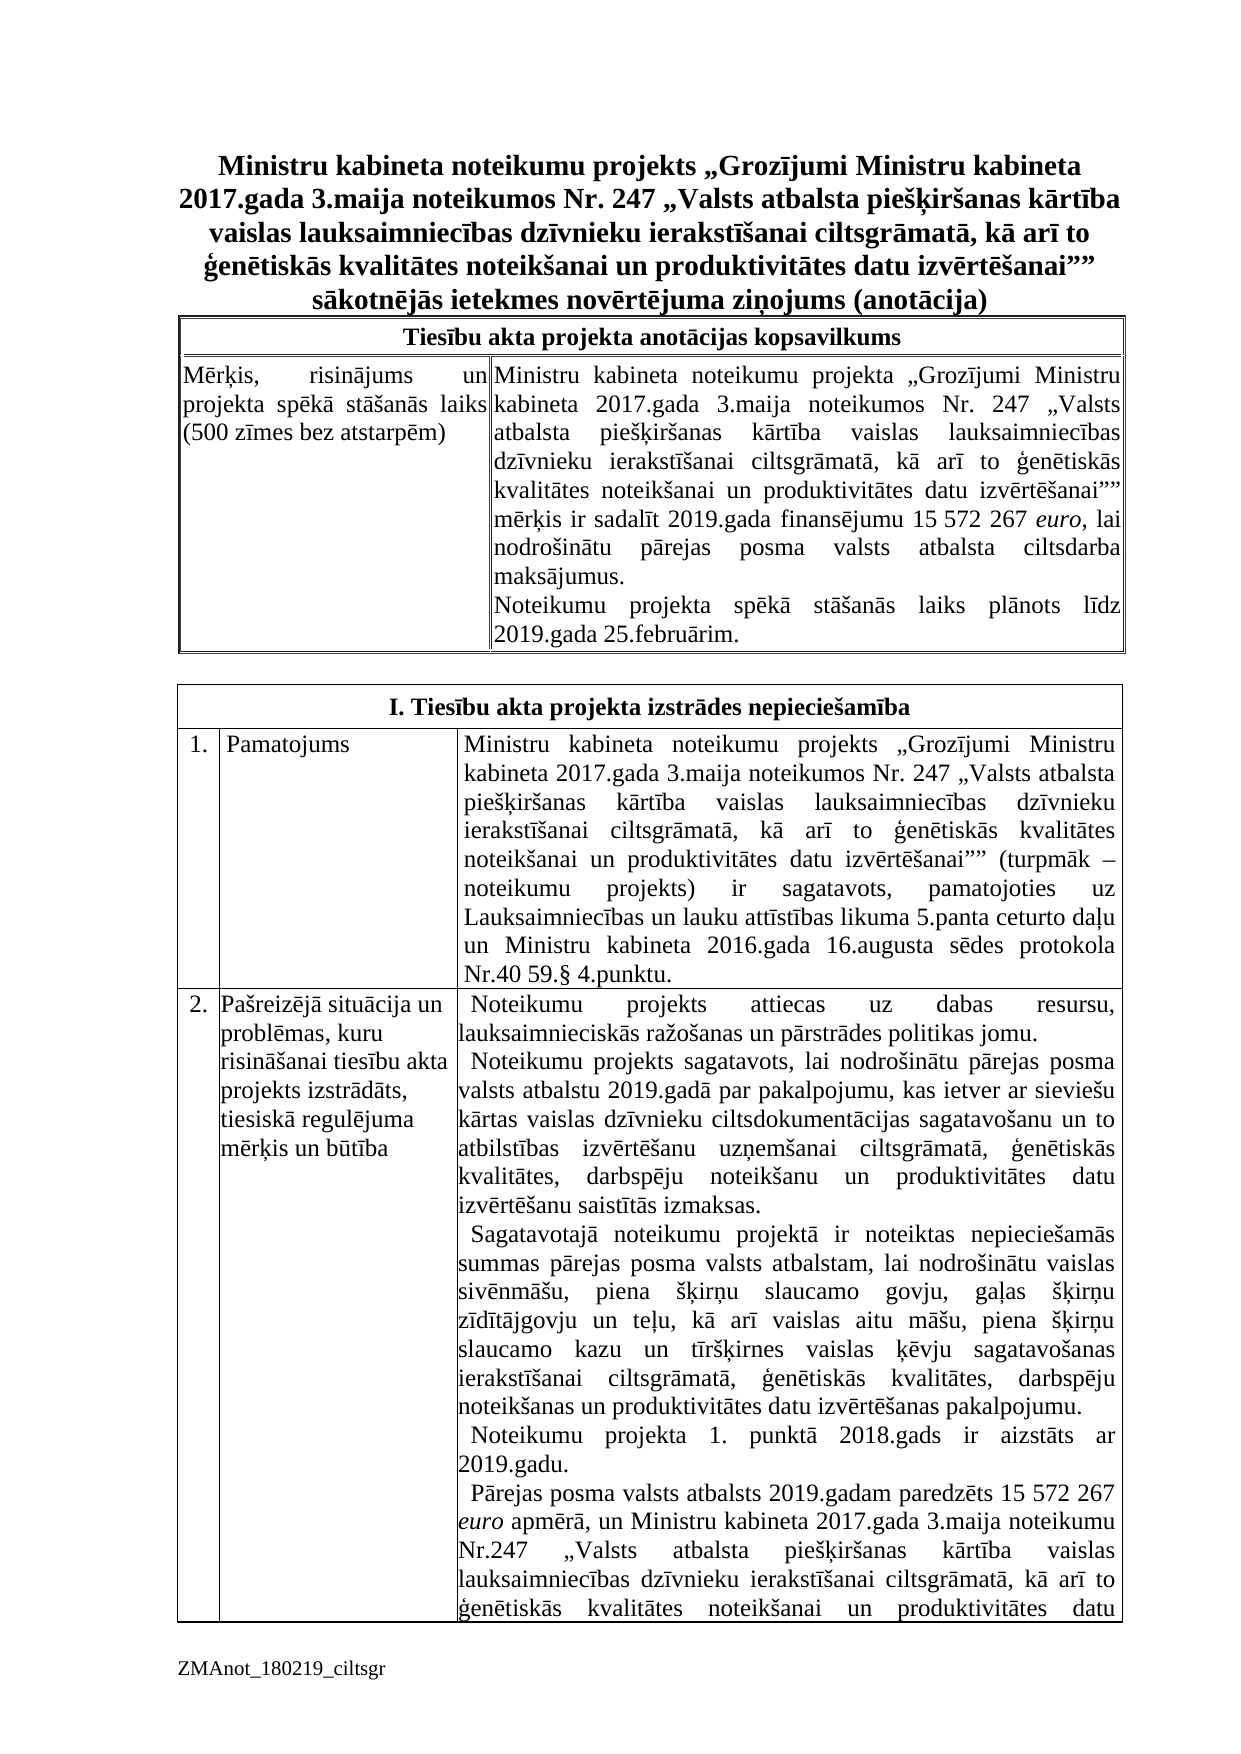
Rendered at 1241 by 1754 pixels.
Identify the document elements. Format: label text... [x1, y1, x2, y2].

table_cell Mērķis, risinājums un projekta spēkā stāšanās laiks (500 zīmes bez atstarpēm) [180, 354, 491, 651]
table_cell Pamatojums [220, 729, 457, 988]
table_header I. Tiesību akta projekta izstrādes nepieciešamība [178, 685, 1122, 728]
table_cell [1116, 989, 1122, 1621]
table_cell Ministru kabineta noteikumu projekta „Grozījumi Ministru kabineta 2017.gada 3.maija noteikumos Nr. 247 „Valsts atbalsta piešķiršanas kārtība vaislas lauksaimniecības dzīvnieku ierakstīšanai ciltsgrāmatā, kā arī to ģenētiskās kvalitātes noteikšanai un produktivitātes datu izvērtēšanai”” mērķis ir sadalīt 2019.gada finansējumu 15 572 267 euro, lai nodrošinātu pārejas posma valsts atbalsta ciltsdarba maksājumus. Noteikumu projekta spēkā stāšanās laiks plānots līdz 2019.gada 25.februārim. [491, 354, 1124, 651]
table_cell 2. [178, 989, 219, 1621]
table_cell 1. [178, 729, 219, 988]
table_cell Ministru kabineta noteikumu projekts „Grozījumi Ministru kabineta 2017.gada 3.maija noteikumos Nr. 247 „Valsts atbalsta piešķiršanas kārtība vaislas lauksaimniecības dzīvnieku ierakstīšanai ciltsgrāmatā, kā arī to ģenētiskās kvalitātes noteikšanai un produktivitātes datu izvērtēšanai”” (turpmāk – noteikumu projekts) ir sagatavots, pamatojoties uz Lauksaimniecības un lauku attīstības likuma 5.panta ceturto daļu un Ministru kabineta 2016.gada 16.augusta sēdes protokola Nr.40 59.§ 4.punktu. [458, 729, 1122, 988]
text Ministru kabineta noteikumu projekts „Grozījumi Ministru kabineta 2017.gada 3.maija noteikumos Nr. 247 „Valsts atbalsta piešķiršanas kārtība vaislas lauksaimniecības dzīvnieku ierakstīšanai ciltsgrāmatā, kā arī to ģenētiskās kvalitātes noteikšanai un produktivitātes datu izvērtēšanai”” sākotnējās ietekmes novērtējuma (anotācija) [177, 148, 1122, 315]
table_header Tiesību akta projekta anotācijas kopsavilkums [181, 319, 1123, 354]
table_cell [220, 989, 457, 1621]
